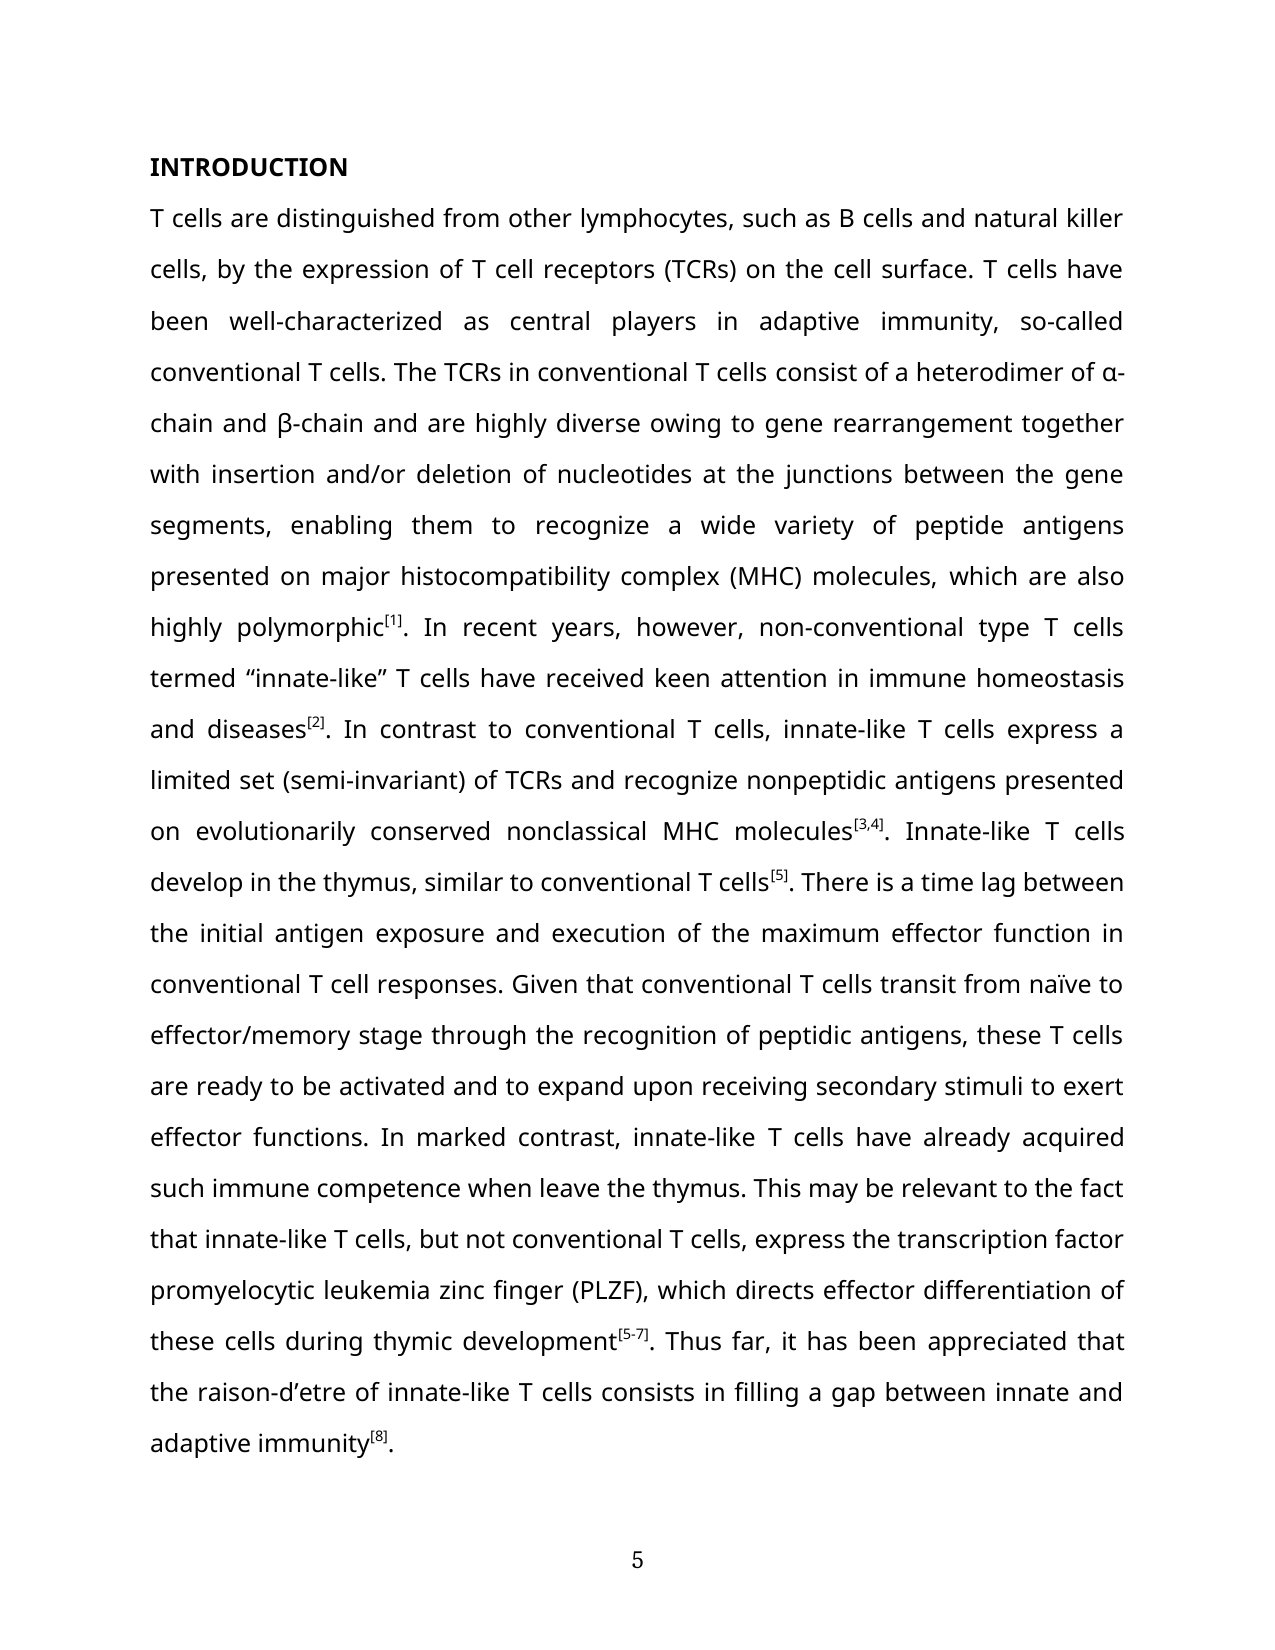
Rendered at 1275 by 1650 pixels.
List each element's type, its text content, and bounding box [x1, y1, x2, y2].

text T cells are distinguished from other lymphocytes, such as B cells and natural killer cells, by the expression of T cell receptors (TCRs) on the cell surface. T cells have been well-characterized as central players in adaptive immunity, so-called conventional T cells. The TCRs in conventional T cells consist of a heterodimer of α-chain and β-chain and are highly diverse owing to gene rearrangement together with insertion and/or deletion of nucleotides at the junctions between the gene segments, enabling them to recognize a wide variety of peptide antigens presented on major histocompatibility complex (MHC) molecules, which are also highly polymorphic[1]. In recent years, however, non-conventional type T cells termed “innate-like” T cells have received keen attention in immune homeostasis and diseases[2]. In contrast to conventional T cells, innate-like T cells express a limited set (semi-invariant) of TCRs and recognize nonpeptidic antigens presented on evolutionarily conserved nonclassical MHC molecules[3,4]. Innate-like T cells develop in the thymus, similar to conventional T cells[5]. There is a time lag between the initial antigen exposure and execution of the maximum effector function in conventional T cell responses. Given that conventional T cells transit from naïve to effector/memory stage through the recognition of peptidic antigens, these T cells are ready to be activated and to expand upon receiving secondary stimuli to exert effector functions. In marked contrast, innate-like T cells have already acquired such immune competence when leave the thymus. This may be relevant to the fact that innate-like T cells, but not conventional T cells, express the transcription factor promyelocytic leukemia zinc finger (PLZF), which directs effector differentiation of these cells during thymic development[5-7]. Thus far, it has been appreciated that the raison-d’etre of innate-like T cells consists in filling a gap between innate and adaptive immunity[8]. [150, 201, 1125, 1460]
text INTRODUCTION [150, 150, 1125, 184]
